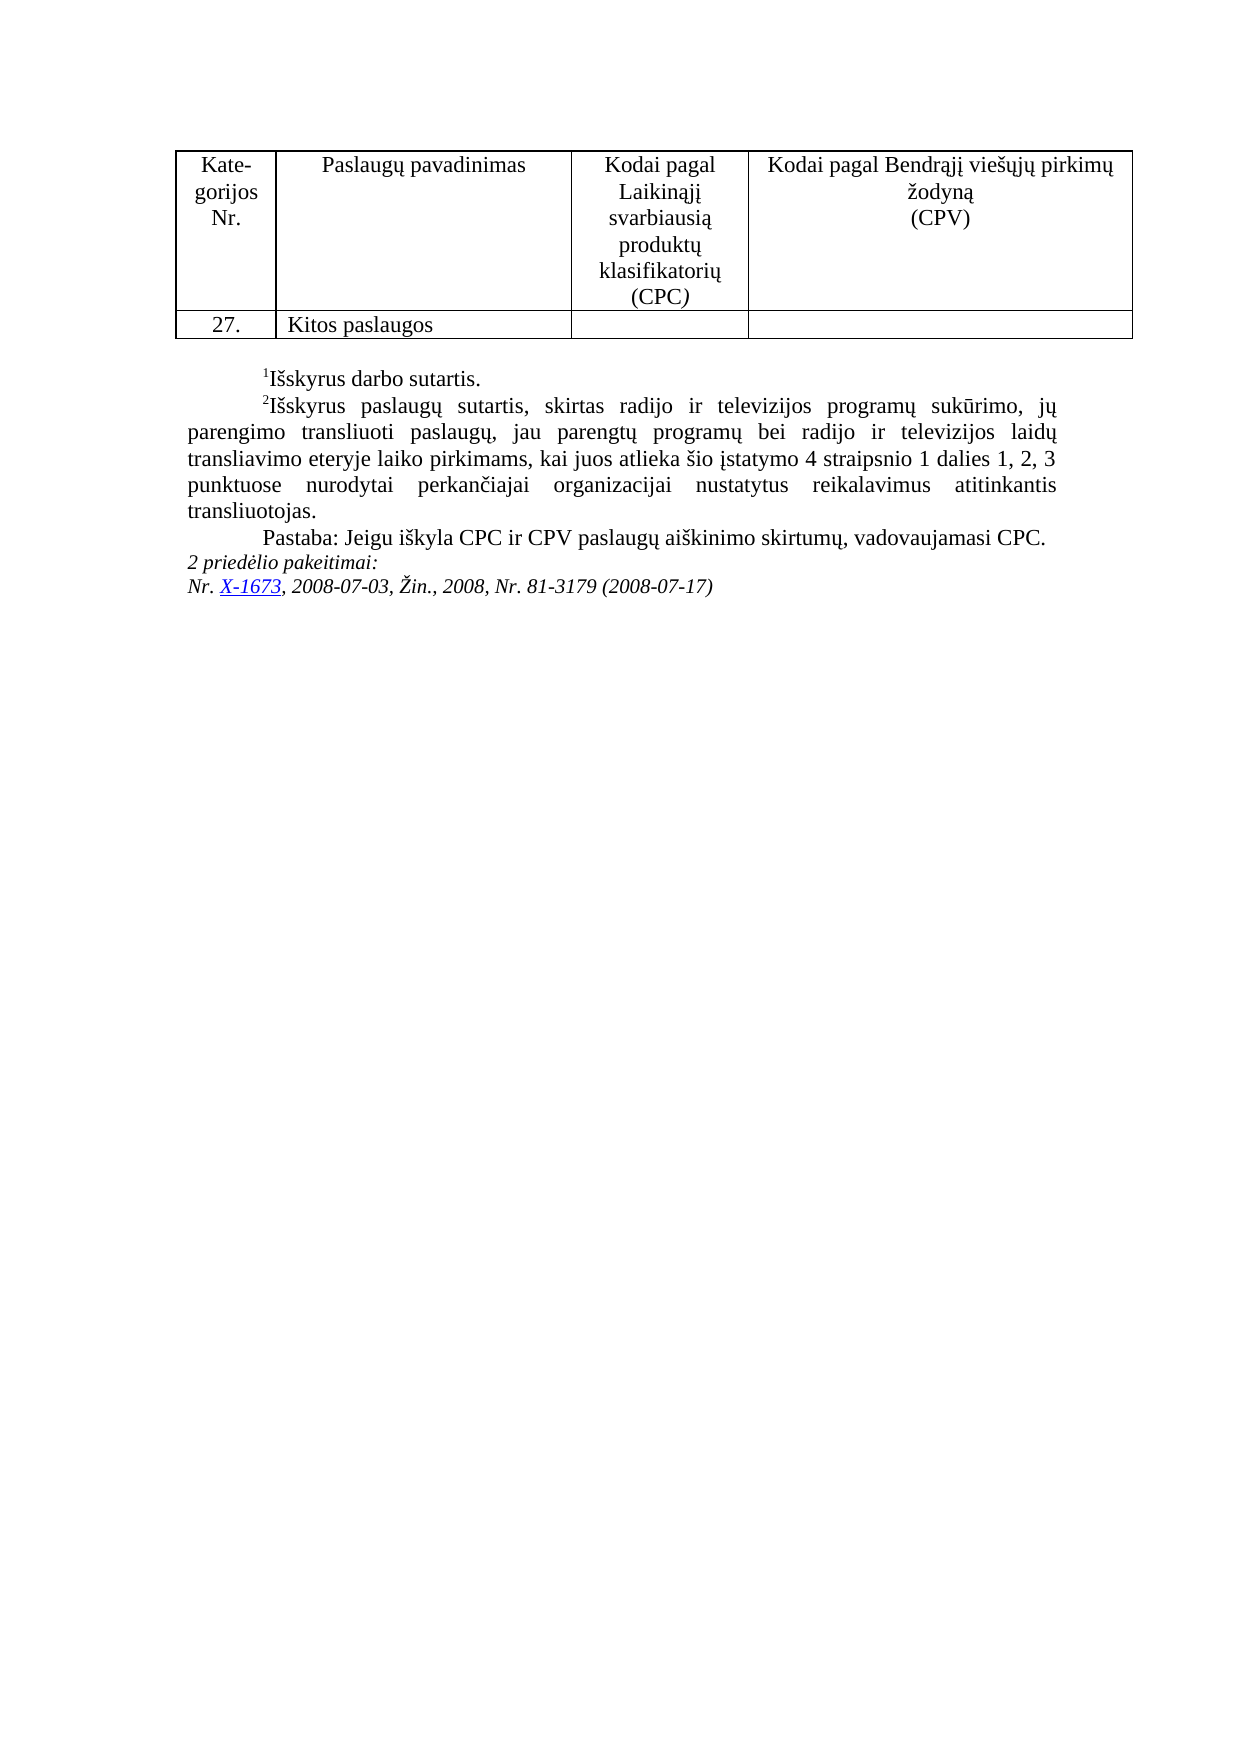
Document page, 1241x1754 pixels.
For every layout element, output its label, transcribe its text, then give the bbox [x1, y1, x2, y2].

text 1Išskyrus darbo sutartis. [187, 366, 1092, 392]
table_cell 27. [177, 311, 275, 338]
text Nr. X-1673, 2008-07-03, Žin., 2008, Nr. 81-3179 (2008-07-17) [187, 574, 1053, 598]
text 2 priedėlio pakeitimai: [187, 550, 1053, 574]
text Pastaba: Jeigu iškyla CPC ir CPV paslaugų aiškinimo skirtumų, vadovaujamasi CPC. [187, 524, 1053, 550]
table_header Kate-gorijos Nr. [177, 152, 275, 310]
table_cell Kitos paslaugos [277, 311, 571, 338]
table_header Kodai pagal Laikinąjį svarbiausią produktų klasifikatorių (CPC) [572, 152, 748, 310]
table_header Kodai pagal Bendrąjį viešųjų pirkimų žodyną (CPV) [749, 152, 1132, 310]
table_cell [572, 311, 748, 338]
table_cell [749, 311, 1132, 338]
table_header Paslaugų pavadinimas [277, 152, 571, 310]
text 2Išskyrus paslaugų sutartis, skirtas radijo ir televizijos programų sukūrimo, jų parengimo transliuoti paslaugų, jau parengtų programų bei radijo ir televizijos laidų transliavimo eteryje laiko pirkimams, kai juos atlieka šio įstatymo 4 straipsnio 1 dalies 1, 2, 3 punktuose nurodytai perkančiajai organizacijai nustatytus reikalavimus atitinkantis transliuotojas. [187, 392, 1058, 524]
